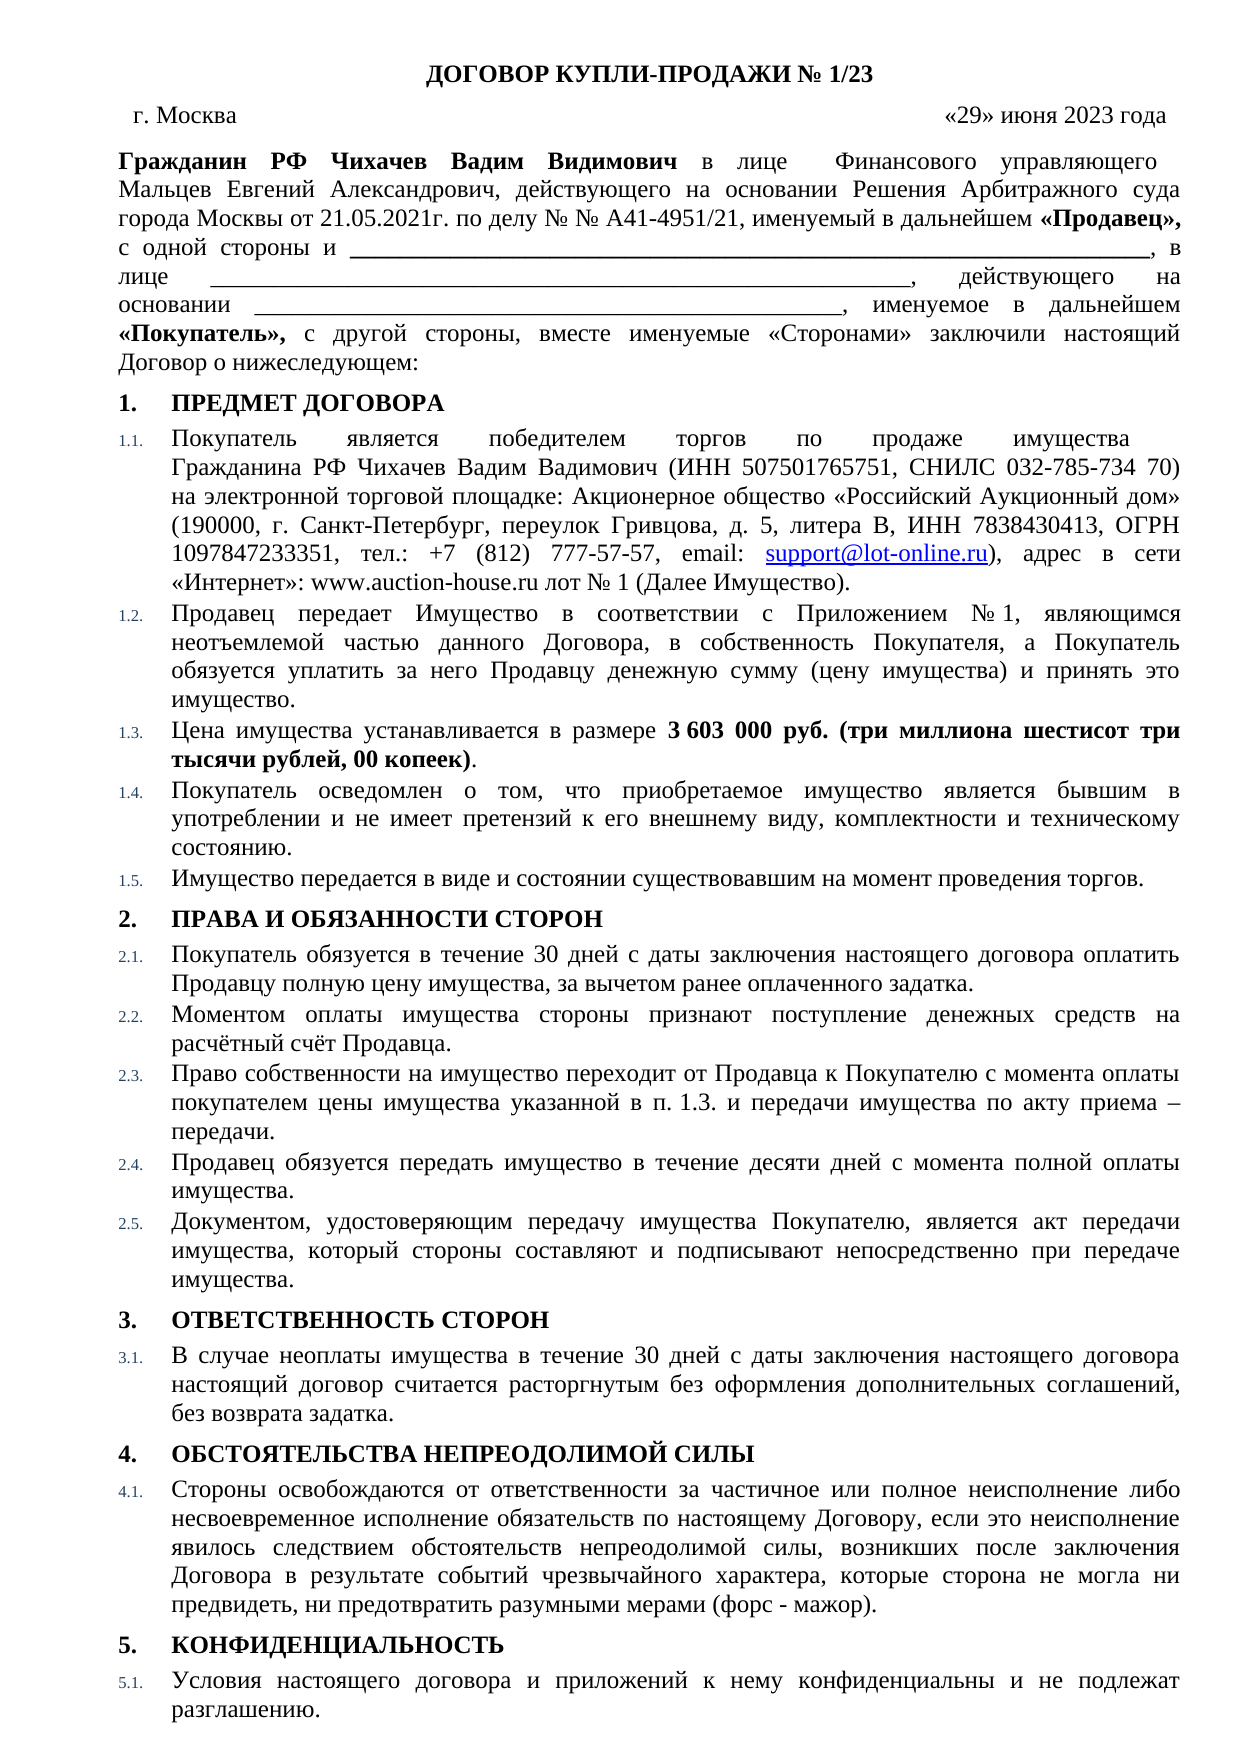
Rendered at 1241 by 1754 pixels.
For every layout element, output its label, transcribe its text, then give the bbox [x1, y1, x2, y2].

subtitle Имущество передается в виде и состоянии существовавшим на момент проведения торгов. [118, 863, 1181, 892]
subtitle Покупатель осведомлен о том, что приобретаемое имущество является бывшим в употреблении и не имеет претензий к его внешнему виду, комплектности и техническому состоянию. [118, 775, 1181, 861]
subtitle Право собственности на имущество переходит от Продавца к Покупателю с момента оплаты покупателем цены имущества указанной в п. 1.3. и передачи имущества по акту приема – передачи. [118, 1058, 1181, 1145]
subtitle ПРЕДМЕТ ДОГОВОРА [118, 388, 1181, 417]
subtitle В случае неоплаты имущества в течение 30 дней с даты заключения настоящего договора настоящий договор считается расторгнутым без оформления дополнительных соглашений, без возврата задатка. [118, 1340, 1181, 1427]
subtitle Продавец передает Имущество в соответствии с Приложением № 1, являющимся неотъемлемой частью данного Договора, в собственность Покупателя, а Покупатель обязуется уплатить за него Продавцу денежную сумму (цену имущества) и принять это имущество. [118, 598, 1181, 713]
subtitle Цена имущества устанавливается в размере 3 603 000 руб. (три миллиона шестисот три тысячи рублей, 00 копеек). [118, 715, 1181, 773]
subtitle Моментом оплаты имущества стороны признают поступление денежных средств на расчётный счёт Продавца. [118, 999, 1181, 1056]
subtitle ОТВЕТСТВЕННОСТЬ СТОРОН [118, 1305, 1181, 1334]
subtitle Условия настоящего договора и приложений к нему конфиденциальны и не подлежат разглашению. [118, 1666, 1181, 1723]
subtitle ПРАВА И ОБЯЗАННОСТИ СТОРОН [118, 904, 1181, 933]
text г. Москва «29» июня 2023 года [118, 100, 1181, 129]
text ДОГОВОР КУПЛИ-ПРОДАЖИ № 1/23 [118, 59, 1181, 88]
subtitle Документом, удостоверяющим передачу имущества Покупателю, является акт передачи имущества, который стороны составляют и подписывают непосредственно при передаче имущества. [118, 1206, 1181, 1293]
subtitle КОНФИДЕНЦИАЛЬНОСТЬ [118, 1630, 1181, 1659]
subtitle Покупатель обязуется в течение 30 дней с даты заключения настоящего договора оплатить Продавцу полную цену имущества, за вычетом ранее оплаченного задатка. [118, 939, 1181, 997]
subtitle ОБСТОЯТЕЛЬСТВА НЕПРЕОДОЛИМОЙ СИЛЫ [118, 1439, 1181, 1468]
text Гражданин РФ Чихачев Вадим Видимович в лице Финансового управляющего Мальцев Евгений Александрович, действующего на основании Решения Арбитражного суда города Москвы от 21.05.2021г. по делу № № А41-4951/21, именуемый в дальнейшем «Продавец», с одной стороны и ________________________________________________________________, в лице ________________________________________________________, действующего на основании _______________________________________________, именуемое в дальнейшем «Покупатель», с другой стороны, вместе именуемые «Сторонами» заключили настоящий Договор о нижеследующем: [118, 146, 1181, 376]
subtitle Продавец обязуется передать имущество в течение десяти дней с момента полной оплаты имущества. [118, 1147, 1181, 1204]
subtitle Покупатель является победителем торгов по продаже имущества Гражданина РФ Чихачев Вадим Вадимович (ИНН 507501765751, СНИЛС 032-785-734 70) на электронной торговой площадке: Акционерное общество «Российский Аукционный дом» (190000, г. Санкт-Петербург, переулок Гривцова, д. 5, литера В, ИНН 7838430413, ОГРН 1097847233351, тел.: +7 (812) 777-57-57, еmail: support@lot-online.ru), адрес в сети «Интернет»: www.auction-house.ru лот № 1 (Далее Имущество). [118, 423, 1181, 596]
subtitle Стороны освобождаются от ответственности за частичное или полное неисполнение либо несвоевременное исполнение обязательств по настоящему Договору, если это неисполнение явилось следствием обстоятельств непреодолимой силы, возникших после заключения Договора в результате событий чрезвычайного характера, которые сторона не могла ни предвидеть, ни предотвратить разумными мерами (форс - мажор). [118, 1474, 1181, 1618]
